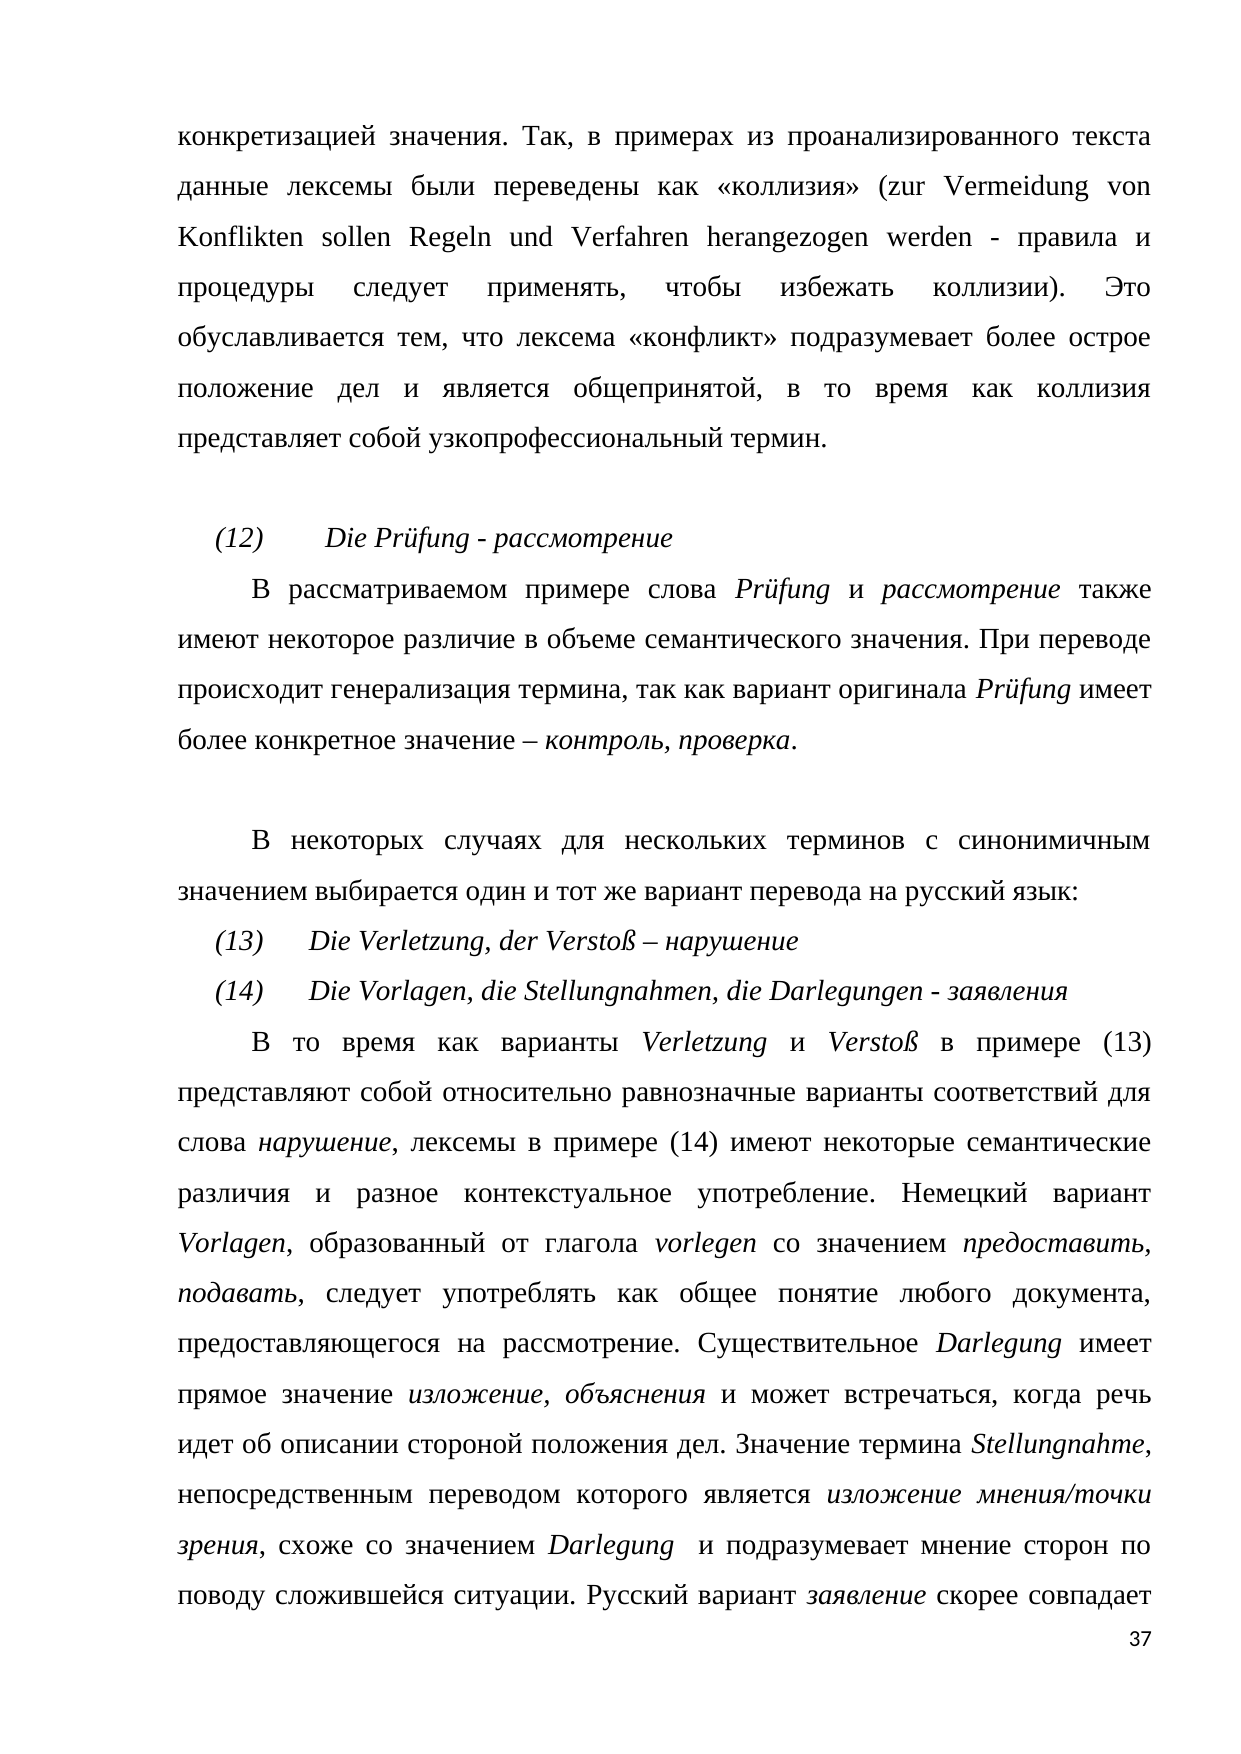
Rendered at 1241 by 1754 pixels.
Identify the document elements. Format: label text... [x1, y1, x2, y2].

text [177, 1024, 1152, 1611]
list Die Vorlagen, die Stellungnahmen, die Darlegungen - заявления [215, 973, 1152, 1007]
text В некоторых случаях для нескольких терминов с синонимичным значением выбирается один и тот же вариант перевода на русский язык: [177, 822, 1152, 906]
text В рассматриваемом примере слова Prüfung и рассмотрение также имеют некоторое различие в объеме семантического значения. При переводе происходит генерализация термина, так как вариант оригинала Prüfung имеет более конкретное значение – контроль, проверка. [177, 571, 1152, 755]
list Die Prüfung - рассмотрение [215, 521, 1152, 554]
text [177, 118, 1152, 453]
list Die Verletzung, der Verstoß – нарушение [215, 923, 1152, 957]
